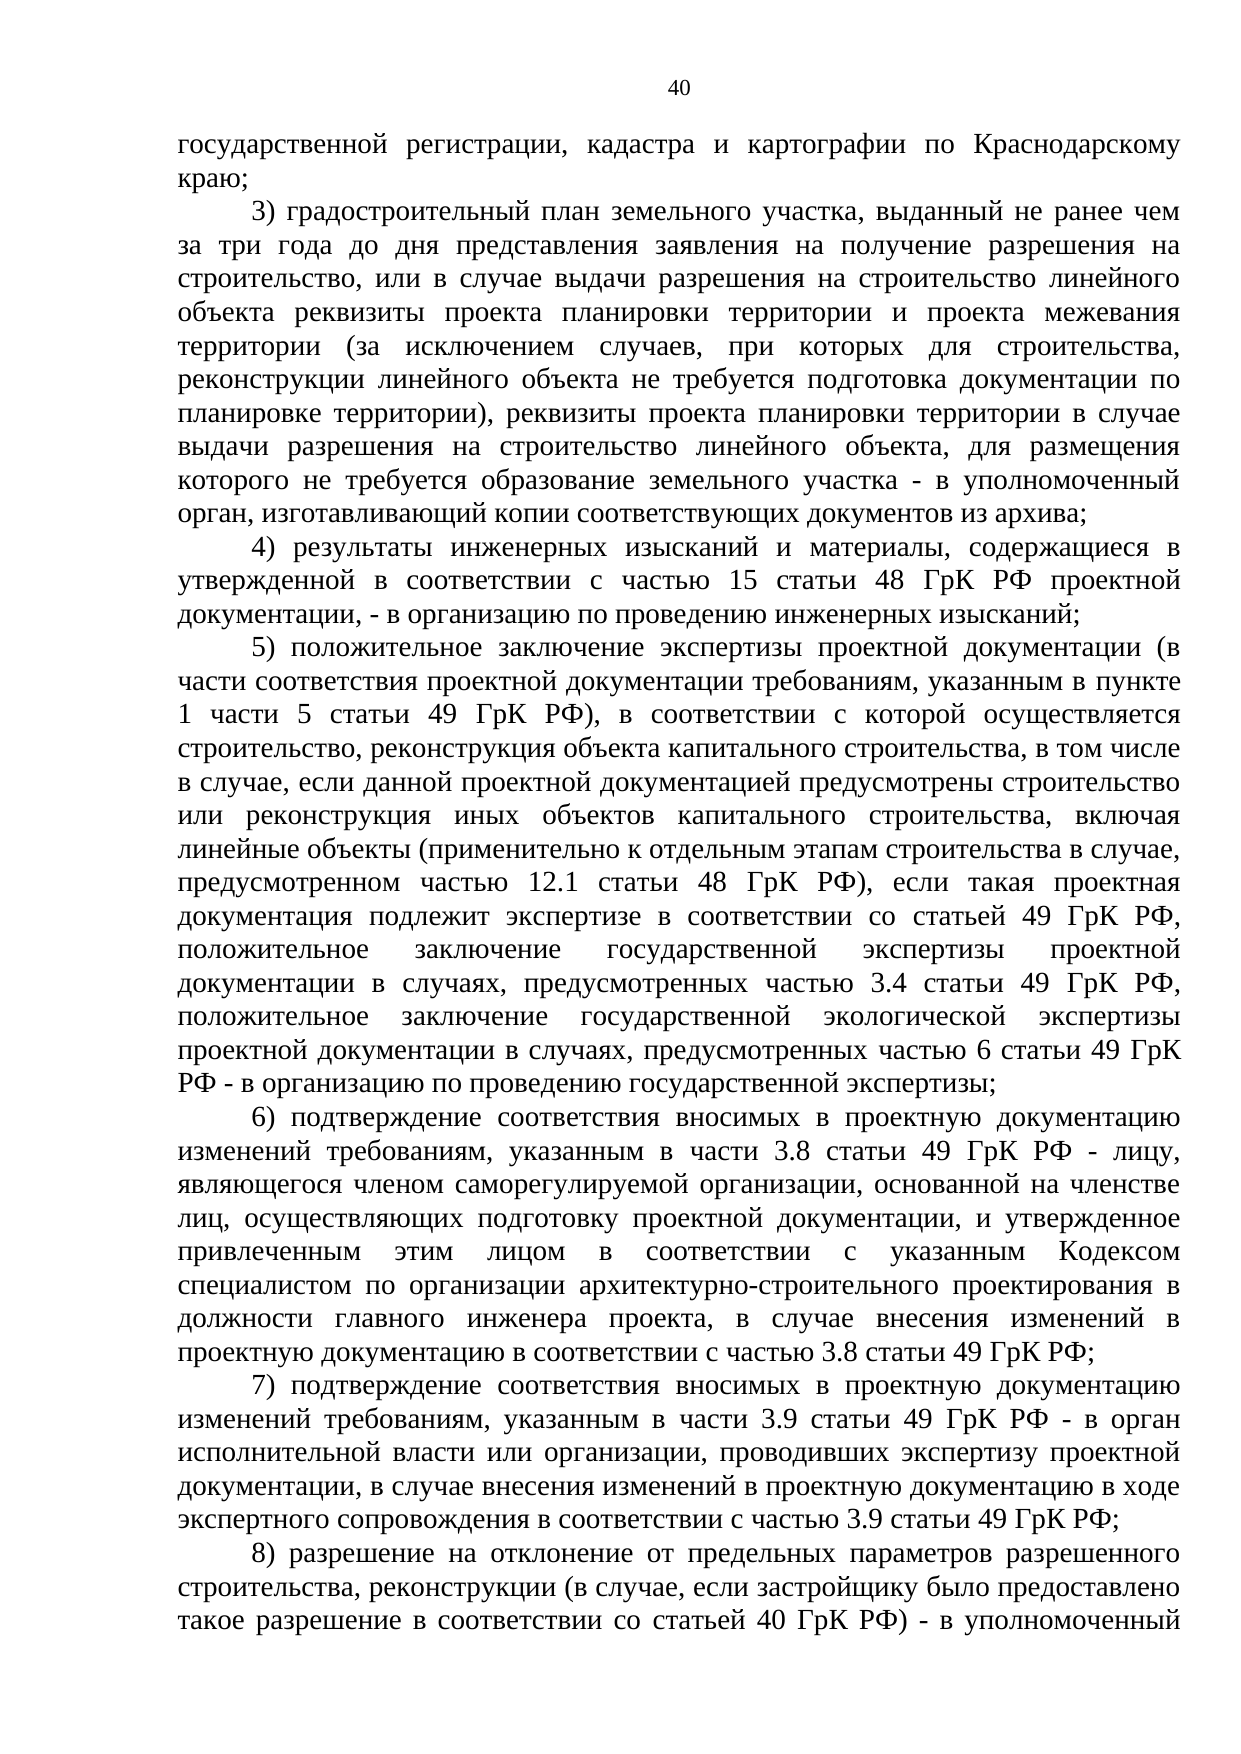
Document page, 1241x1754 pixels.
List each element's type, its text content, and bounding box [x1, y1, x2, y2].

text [177, 126, 1181, 193]
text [177, 1535, 1181, 1636]
text 6) подтверждение соответствия вносимых в проектную документацию изменений требованиям, указанным в части 3.8 статьи 49 ГрК РФ - лицу, являющегося членом саморегулируемой организации, основанной на членстве лиц, осуществляющих подготовку проектной документации, и утвержденное привлеченным этим лицом в соответствии с указанным Кодексом специалистом по организации архитектурно-строительного проектирования в должности главного инженера проекта, в случае внесения изменений в проектную документацию в соответствии с частью 3.8 статьи 49 ГрК РФ; [177, 1099, 1181, 1367]
text 4) результаты инженерных изысканий и материалы, содержащиеся в утвержденной в соответствии с частью 15 статьи 48 ГрК РФ проектной документации, - в организацию по проведению инженерных изысканий; [177, 529, 1181, 629]
text 3) градостроительный план земельного участка, выданный не ранее чем за три года до дня представления заявления на получение разрешения на строительство, или в случае выдачи разрешения на строительство линейного объекта реквизиты проекта планировки территории и проекта межевания территории (за исключением случаев, при которых для строительства, реконструкции линейного объекта не требуется подготовка документации по планировке территории), реквизиты проекта планировки территории в случае выдачи разрешения на строительство линейного объекта, для размещения которого не требуется образование земельного участка - в уполномоченный орган, изготавливающий копии соответствующих документов из архива; [177, 193, 1181, 529]
text 7) подтверждение соответствия вносимых в проектную документацию изменений требованиям, указанным в части 3.9 статьи 49 ГрК РФ - в орган исполнительной власти или организации, проводивших экспертизу проектной документации, в случае внесения изменений в проектную документацию в ходе экспертного сопровождения в соответствии с частью 3.9 статьи 49 ГрК РФ; [177, 1367, 1181, 1535]
text 5) положительное заключение экспертизы проектной документации (в части соответствия проектной документации требованиям, указанным в пункте 1 части 5 статьи 49 ГрК РФ), в соответствии с которой осуществляется строительство, реконструкция объекта капитального строительства, в том числе в случае, если данной проектной документацией предусмотрены строительство или реконструкция иных объектов капитального строительства, включая линейные объекты (применительно к отдельным этапам строительства в случае, предусмотренном частью 12.1 статьи 48 ГрК РФ), если такая проектная документация подлежит экспертизе в соответствии со статьей 49 ГрК РФ, положительное заключение государственной экспертизы проектной документации в случаях, предусмотренных частью 3.4 статьи 49 ГрК РФ, положительное заключение государственной экологической экспертизы проектной документации в случаях, предусмотренных частью 6 статьи 49 ГрК РФ - в организацию по проведению государственной экспертизы; [177, 629, 1181, 1099]
